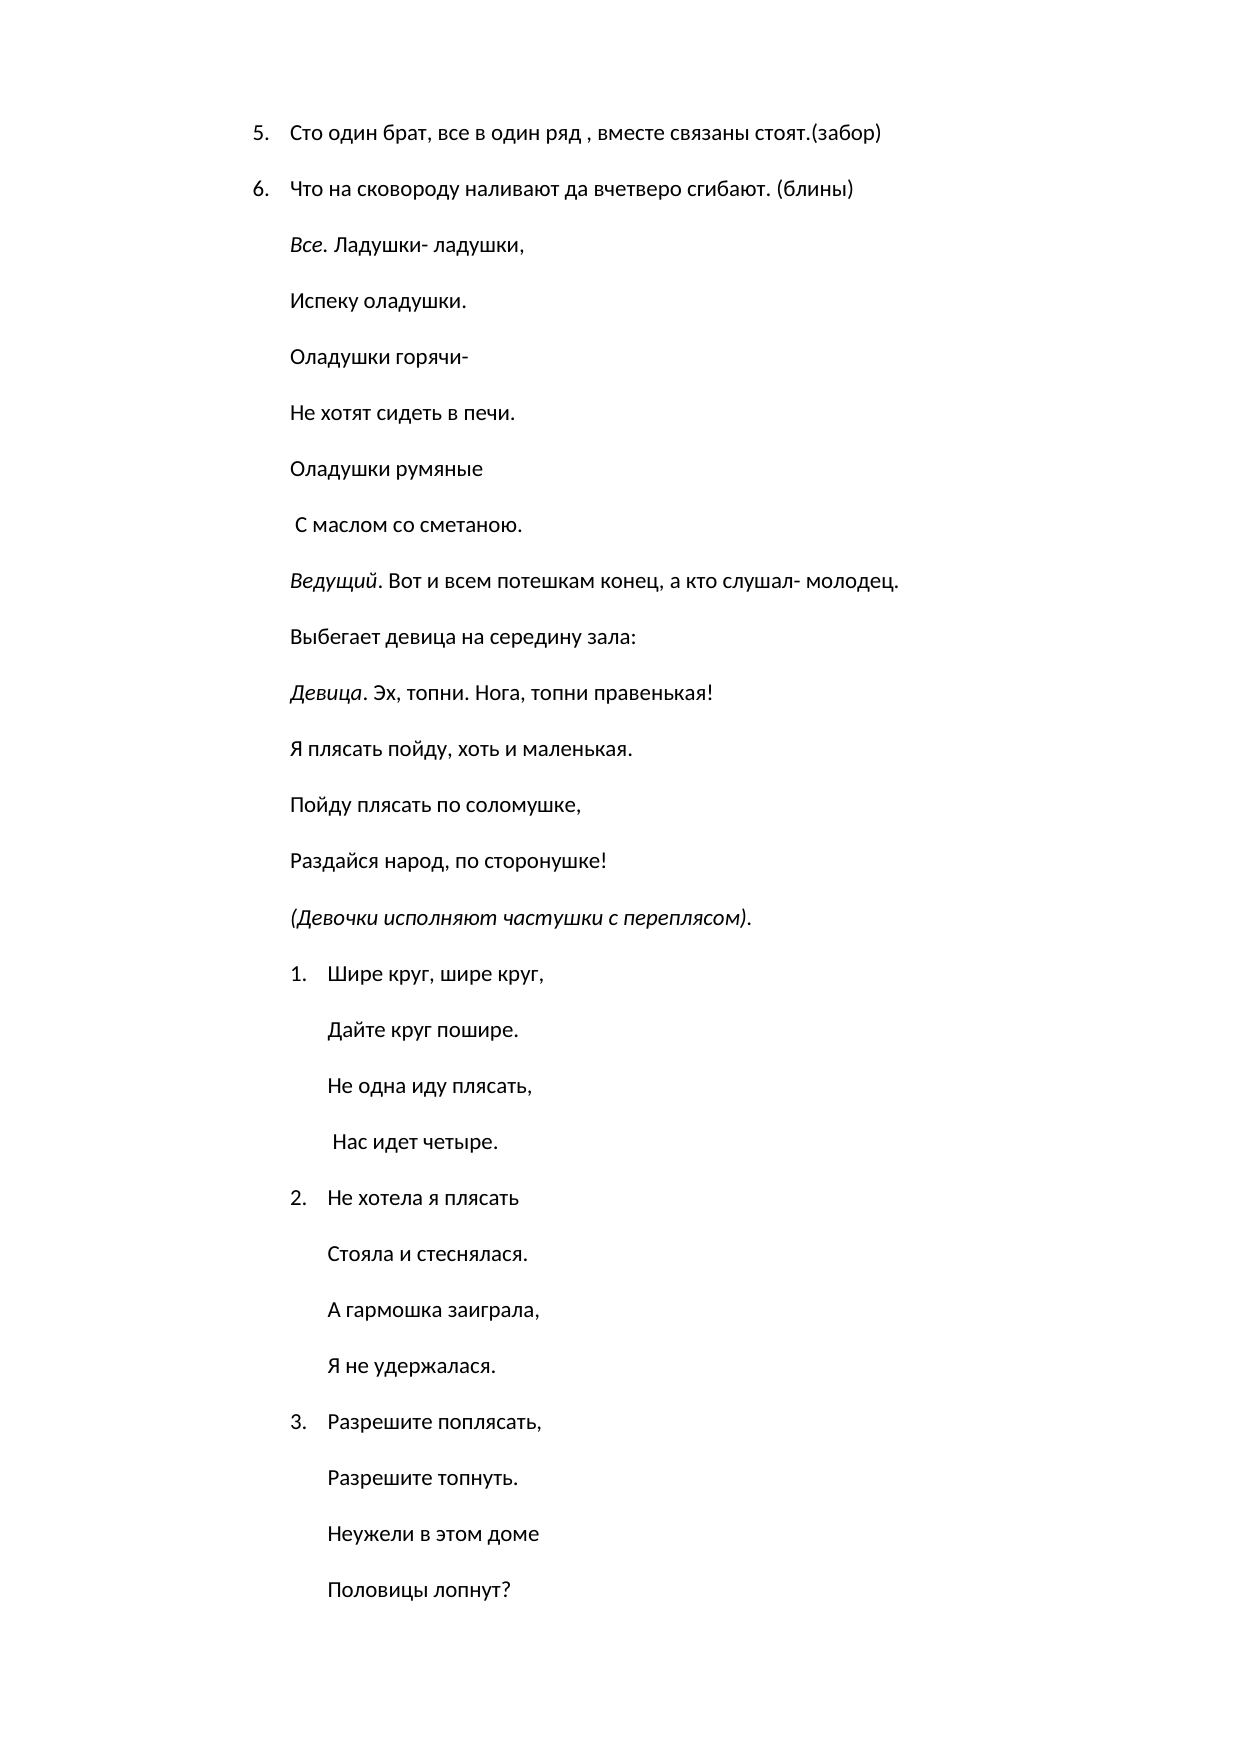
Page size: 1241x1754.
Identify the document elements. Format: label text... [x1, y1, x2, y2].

list Ведущий. Вот и всем потешкам конец, а кто слушал- молодец. [290, 566, 1152, 594]
list Я не удержалася. [327, 1351, 1152, 1379]
list Нас идет четыре. [327, 1127, 1152, 1155]
list А гармошка заиграла, [327, 1295, 1152, 1323]
list Разрешите топнуть. [327, 1463, 1152, 1491]
list С маслом со сметаною. [290, 510, 1152, 538]
list Все. Ладушки- ладушки, [290, 230, 1152, 258]
list (Девочки исполняют частушки с переплясом). [290, 903, 1152, 931]
list Не хотят сидеть в печи. [290, 398, 1152, 426]
list Шире круг, шире круг, [290, 959, 1152, 987]
list Сто один брат, все в один ряд , вместе связаны стоят.(забор) [252, 118, 1152, 146]
list Пойду плясать по соломушке, [290, 791, 1152, 819]
list Оладушки горячи- [290, 342, 1152, 370]
list Раздайся народ, по сторонушке! [290, 847, 1152, 875]
list Девица. Эх, топни. Нога, топни правенькая! [290, 678, 1152, 707]
list Стояла и стеснялася. [327, 1239, 1152, 1267]
list Что на сковороду наливают да вчетверо сгибают. (блины) [252, 174, 1152, 202]
list Не хотела я плясать [290, 1183, 1152, 1211]
list Выбегает девица на середину зала: [290, 622, 1152, 651]
list Оладушки румяные [290, 454, 1152, 482]
list Половицы лопнут? [327, 1575, 1152, 1603]
list Я плясать пойду, хоть и маленькая. [290, 734, 1152, 763]
list Разрешите поплясать, [290, 1407, 1152, 1435]
list Не одна иду плясать, [327, 1071, 1152, 1099]
list Неужели в этом доме [327, 1519, 1152, 1547]
list Испеку оладушки. [290, 286, 1152, 314]
list Дайте круг пошире. [327, 1015, 1152, 1043]
